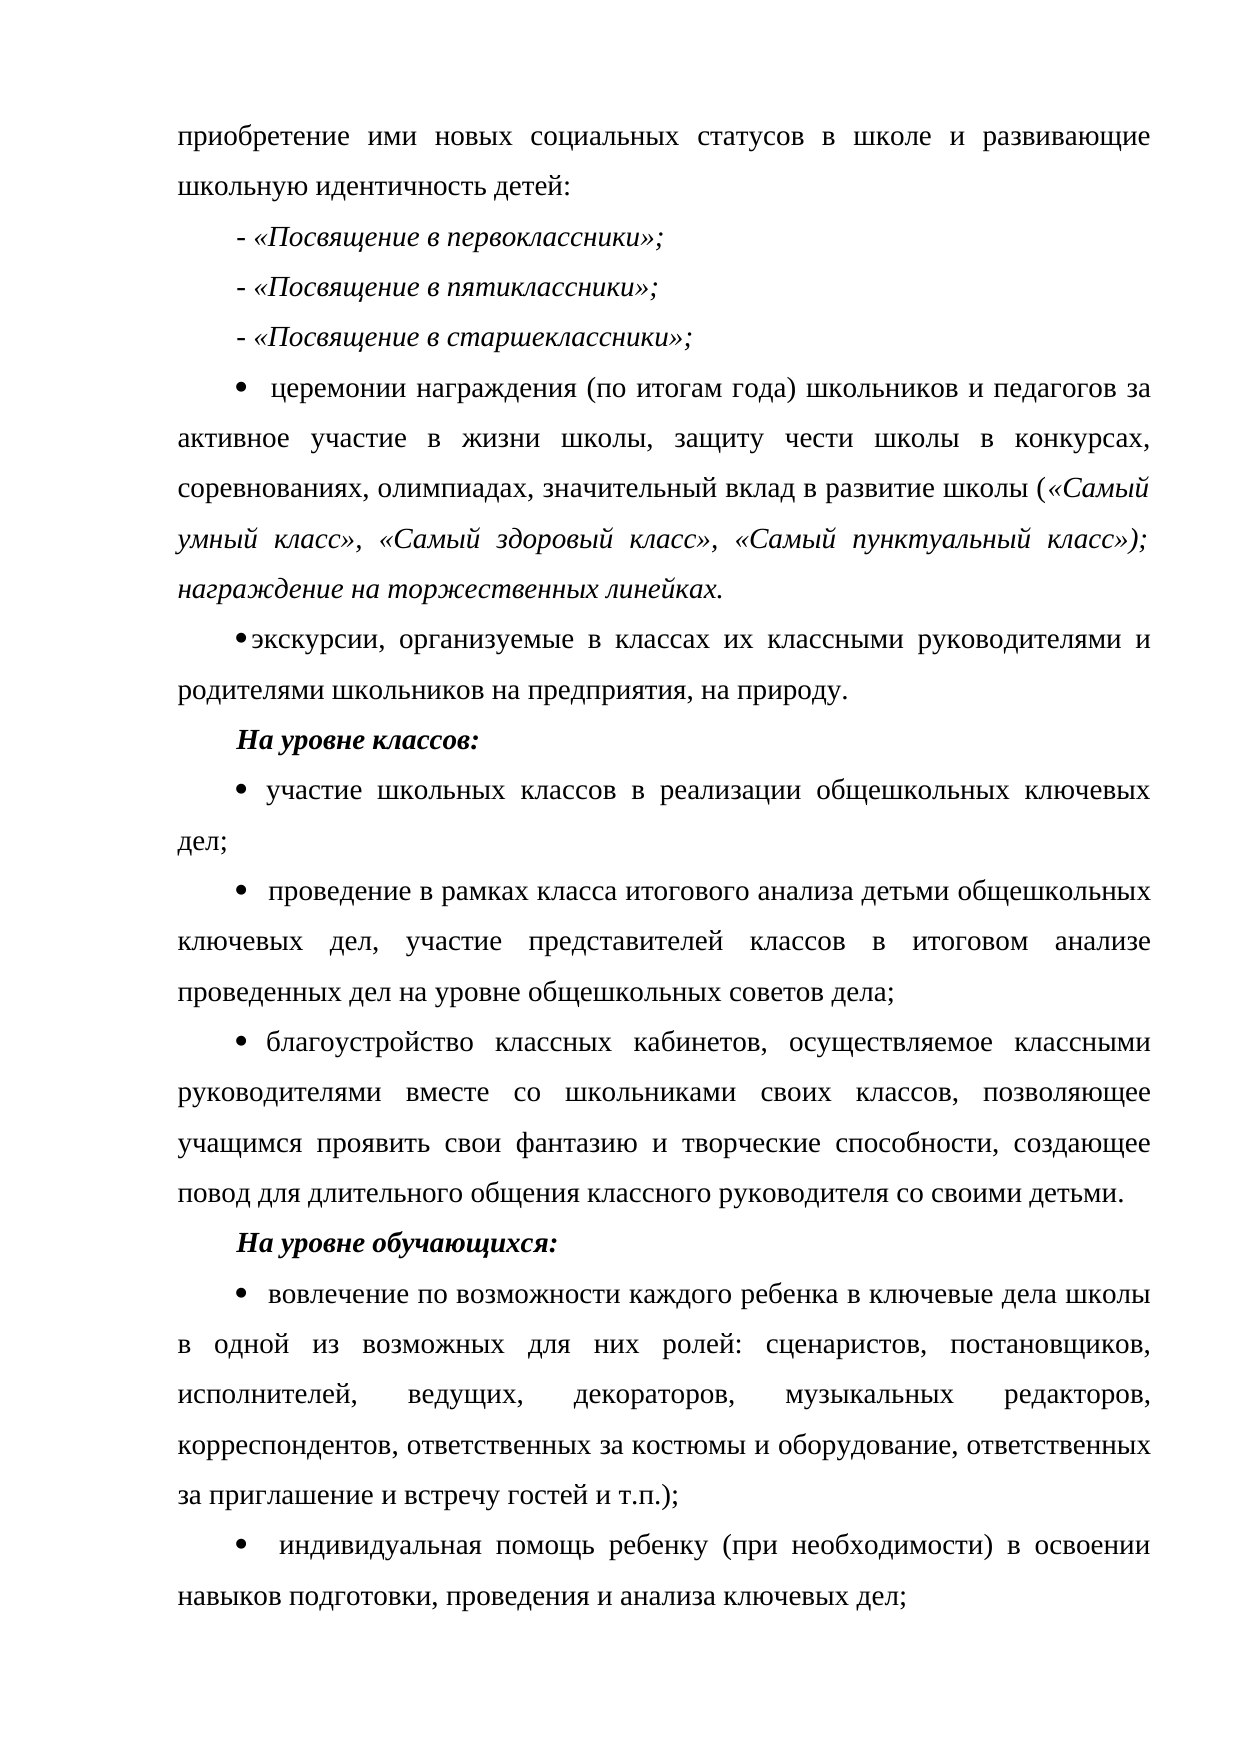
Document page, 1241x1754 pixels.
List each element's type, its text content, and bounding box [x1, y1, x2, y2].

text - «Посвящение в первоклассники»; [177, 219, 1152, 252]
list церемонии награждения (по итогам года) школьников и педагогов за активное участие в жизни школы, защиту чести школы в конкурсах, соревнованиях, олимпиадах, значительный вклад в развитие школы («Самый умный класс», «Самый здоровый класс», «Самый пунктуальный класс»); награждение на торжественных линейках. [177, 370, 1152, 604]
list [177, 118, 1152, 202]
list индивидуальная помощь ребенку (при необходимости) в освоении навыков подготовки, проведения и анализа ключевых дел; [177, 1527, 1152, 1611]
list благоустройство классных кабинетов, осуществляемое классными руководителями вместе со школьниками своих классов, позволяющее учащимся проявить свои фантазию и творческие способности, создающее повод для длительного общения классного руководителя со своими детьми. [177, 1024, 1152, 1209]
list вовлечение по возможности каждого ребенка в ключевые дела школы в одной из возможных для них ролей: сценаристов, постановщиков, исполнителей, ведущих, декораторов, музыкальных редакторов, корреспондентов, ответственных за костюмы и оборудование, ответственных за приглашение и встречу гостей и т.п.); [177, 1276, 1152, 1511]
text На уровне классов: [177, 722, 1152, 756]
list участие школьных классов в реализации общешкольных ключевых дел; [177, 772, 1152, 856]
text - «Посвящение в старшеклассники»; [177, 319, 1152, 353]
list проведение в рамках класса итогового анализа детьми общешкольных ключевых дел, участие представителей классов в итоговом анализе проведенных дел на уровне общешкольных советов дела; [177, 873, 1152, 1007]
text На уровне обучающихся: [177, 1226, 1152, 1259]
text - «Посвящение в пятиклассники»; [177, 269, 1152, 303]
list экскурсии, организуемые в классах их классными руководителями и родителями школьников на предприятия, на природу. [177, 621, 1152, 705]
